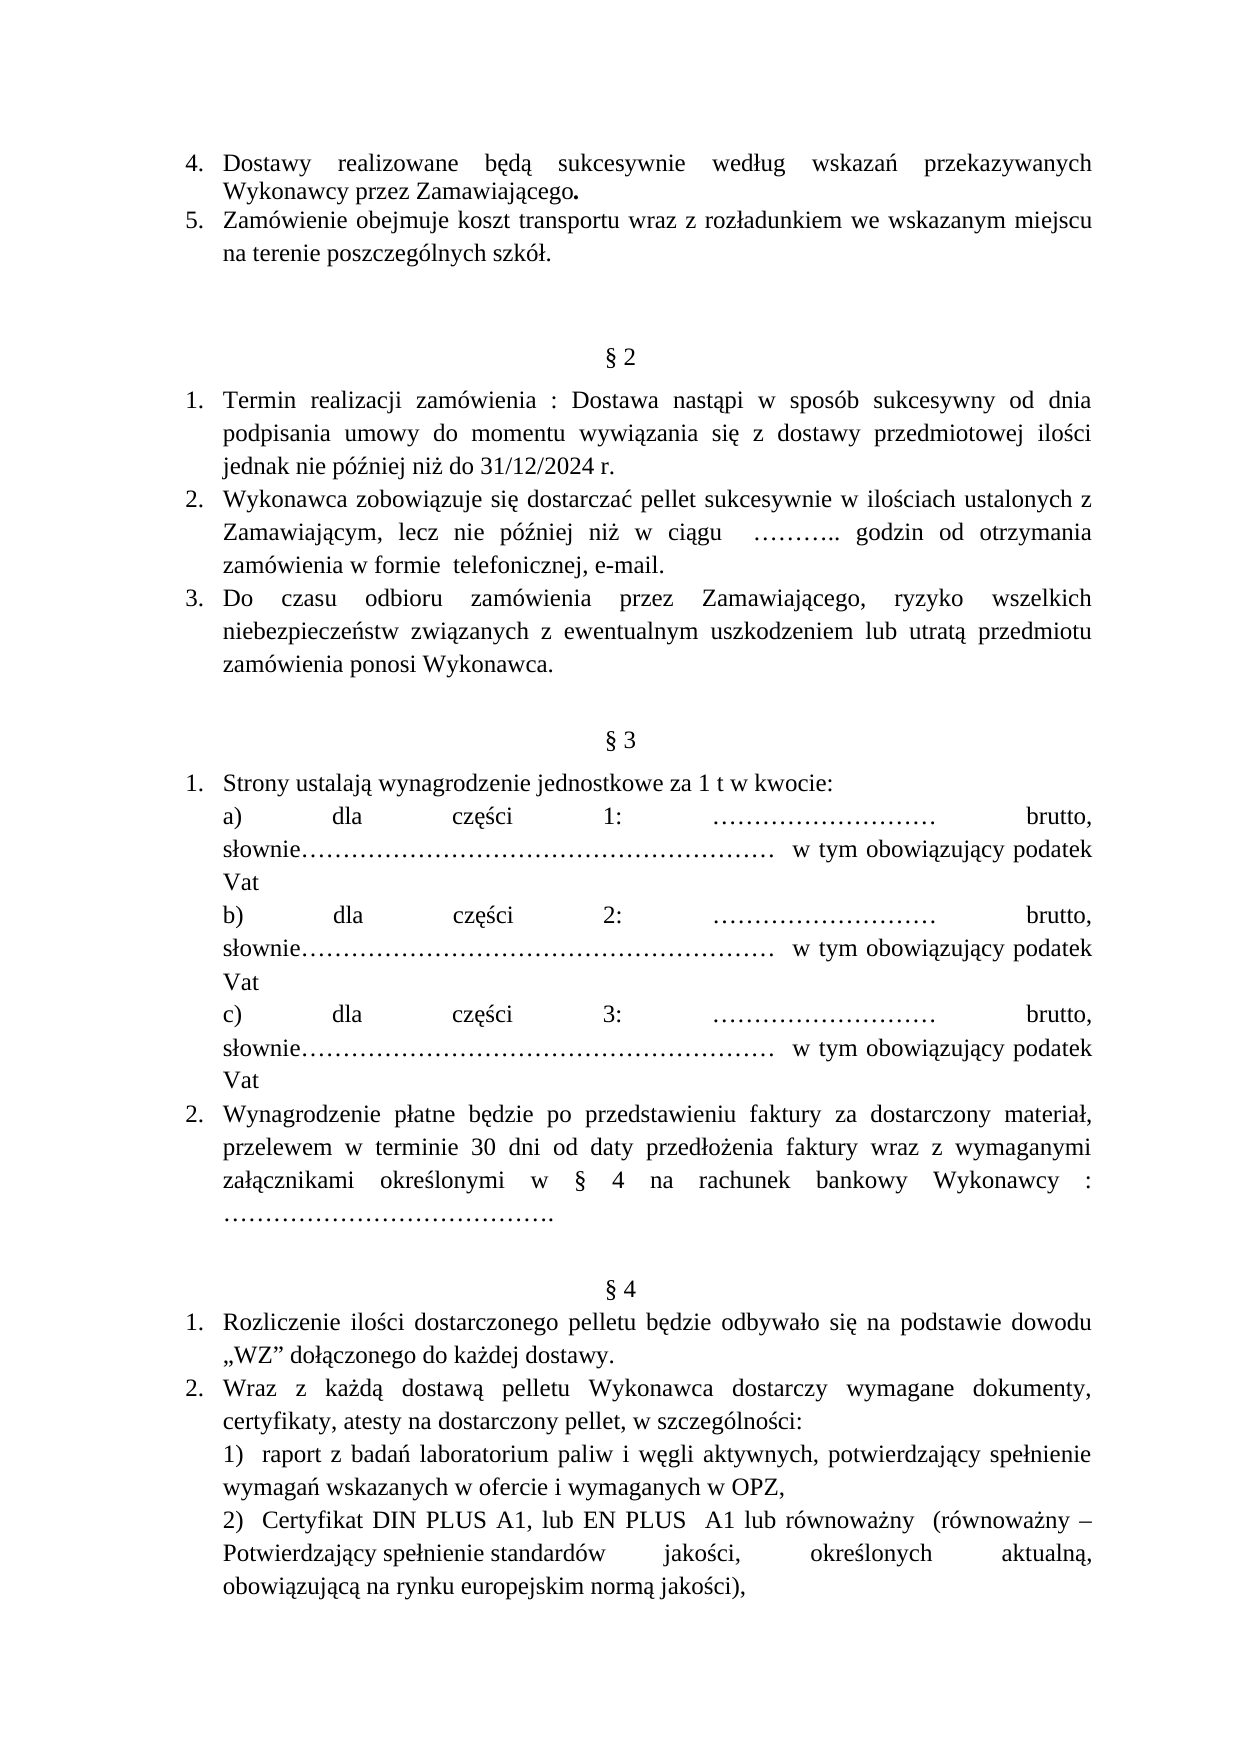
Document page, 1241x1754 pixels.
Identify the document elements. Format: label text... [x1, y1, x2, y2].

list Wynagrodzenie płatne będzie po przedstawieniu faktury za dostarczony materiał, przelewem w terminie 30 dni od daty przedłożenia faktury wraz z wymaganymi załącznikami określonymi w § 4 na rachunek bankowy Wykonawcy : …………………………………. [185, 1099, 1093, 1226]
text § 4 [148, 1274, 1093, 1303]
list 1) raport z badań laboratorium paliw i węgli aktywnych, potwierdzający spełnienie wymagań wskazanych w ofercie i wymaganych w OPZ, [223, 1439, 1093, 1501]
list Dostawy realizowane będą sukcesywnie według wskazań przekazywanych Wykonawcy przez Zamawiającego. [185, 148, 1093, 205]
list Termin realizacji zamówienia : Dostawa nastąpi w sposób sukcesywny od dnia podpisania umowy do momentu wywiązania się z dostawy przedmiotowej ilości jednak nie później niż do 31/12/2024 r. [185, 385, 1093, 480]
text § 2 [148, 342, 1093, 371]
list 2) Certyfikat DIN PLUS A1, lub EN PLUS A1 lub równoważny (równoważny – Potwierdzający spełnienie standardów jakości, określonych aktualną, obowiązującą na rynku europejskim normą jakości), [223, 1505, 1093, 1600]
list b) dla części 2: ……………………… brutto, słownie………………………………………………… w tym obowiązujący podatek Vat [223, 901, 1093, 995]
list a) dla części 1: ……………………… brutto, słownie………………………………………………… w tym obowiązujący podatek Vat [223, 801, 1093, 896]
list Do czasu odbioru zamówienia przez Zamawiającego, ryzyko wszelkich niebezpieczeństw związanych z ewentualnym uszkodzeniem lub utratą przedmiotu zamówienia ponosi Wykonawca. [185, 583, 1093, 678]
list Rozliczenie ilości dostarczonego pelletu będzie odbywało się na podstawie dowodu „WZ” dołączonego do każdej dostawy. [185, 1307, 1093, 1369]
list Wykonawca zobowiązuje się dostarczać pellet sukcesywnie w ilościach ustalonych z Zamawiającym, lecz nie później niż w ciągu ……….. godzin od otrzymania zamówienia w formie telefonicznej, e-mail. [185, 484, 1093, 579]
list Strony ustalają wynagrodzenie jednostkowe za 1 t w kwocie: [185, 768, 1093, 797]
list Wraz z każdą dostawą pelletu Wykonawca dostarczy wymagane dokumenty, certyfikaty, atesty na dostarczony pellet, w szczególności: [185, 1373, 1093, 1435]
list c) dla części 3: ……………………… brutto, słownie………………………………………………… w tym obowiązujący podatek Vat [223, 999, 1093, 1094]
text § 3 [148, 725, 1093, 754]
list Zamówienie obejmuje koszt transportu wraz z rozładunkiem we wskazanym miejscu na terenie poszczególnych szkół. [185, 205, 1093, 267]
